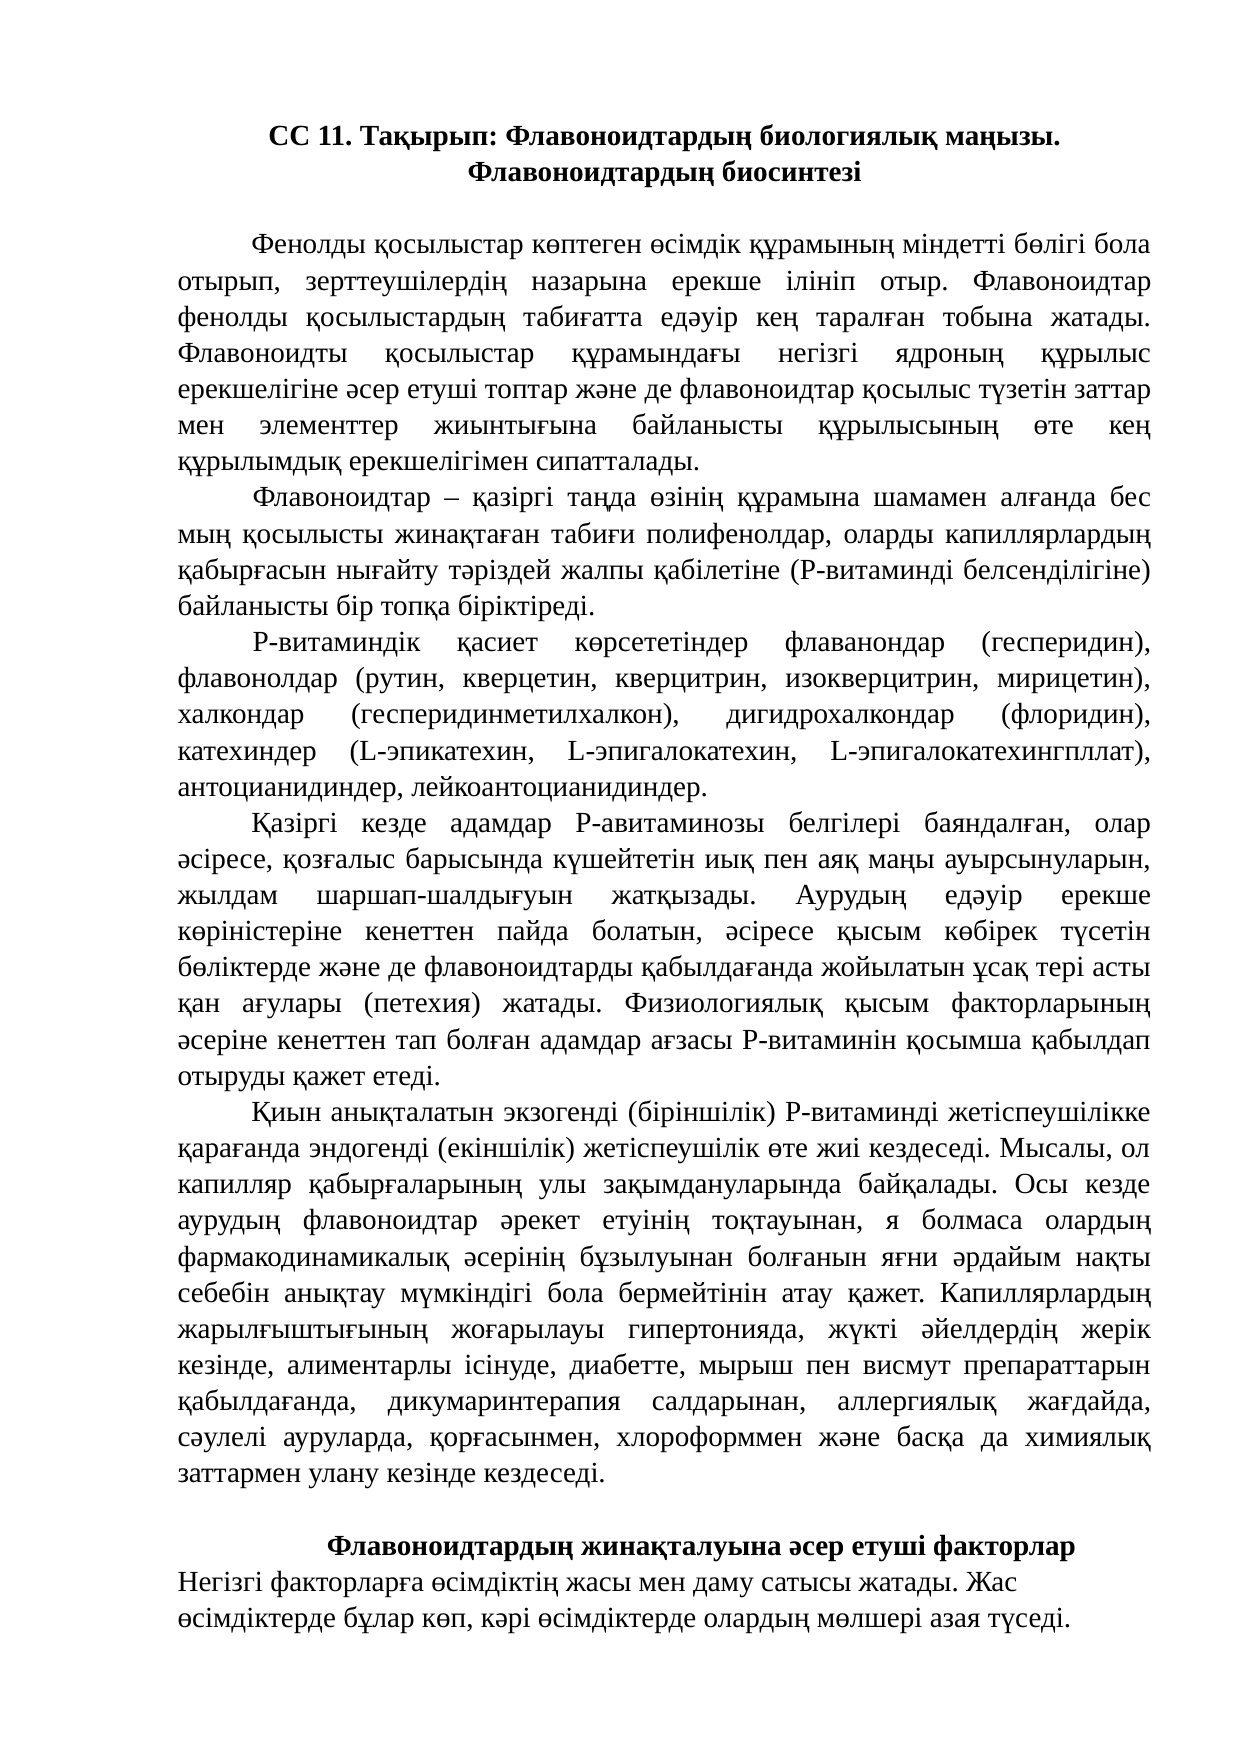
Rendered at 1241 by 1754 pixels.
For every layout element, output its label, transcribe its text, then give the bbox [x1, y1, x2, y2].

text Қазіргі кезде адамдар Р-авитаминозы белгілері баяндалған, олар әсіресе, қозғалыс барысында күшейтетін иық пен аяқ маңы ауырсынуларын, жылдам шаршап-шалдығуын жатқызады. Аурудың едәуір ерекше көріністеріне кенеттен пайда болатын, әсіресе қысым көбірек түсетін бөліктерде және де флавоноидтарды қабылдағанда жойылатын ұсақ тері асты қан ағулары (петехия) жатады. Физиологиялық қысым факторларының әсеріне кенеттен тап болған адамдар ағзасы Р-витаминін қосымша қабылдап отыруды қажет етеді. [177, 805, 1152, 1091]
text Флавоноидтар – қазіргі таңда өзінің құрамына шамамен алғанда бес мың қосылысты жинақтаған табиғи полифенолдар, оларды капиллярлардың қабырғасын нығайту тәріздей жалпы қабілетіне (Р-витаминді белсенділігіне) байланысты бір топқа біріктіреді. [177, 479, 1152, 622]
text Р-витаминдік қасиет көрсететіндер флаванондар (гесперидин), флавонолдар (рутин, кверцетин, кверцитрин, изокверцитрин, мирицетин), халкондар (гесперидинметилхалкон), дигидрохалкондар (флоридин), катехиндер (L-эпикатехин, L-эпигалокатехин, L-эпигалокатехингпллат), антоцианидиндер, лейкоантоцианидиндер. [177, 624, 1152, 802]
text Фенолды қосылыстар көптеген өсімдік құрамының міндетті бөлігі бола отырып, зерттеушілердің назарына ерекше ілініп отыр. Флавоноидтар фенолды қосылыстардың табиғатта едәуір кең таралған тобына жатады. Флавоноидты қосылыстар құрамындағы негізгі ядроның құрылыс ерекшелігіне әсер етуші топтар және де флавоноидтар қосылыс түзетін заттар мен элементтер жиынтығына байланысты құрылысының өте кең құрылымдық ерекшелігімен сипатталады. [177, 227, 1152, 477]
text Флавоноидтардың жинақталуына әсер етуші факторлар [177, 1528, 1152, 1561]
text Қиын анықталатын экзогенді (біріншілік) Р-витаминді жетіспеушілікке қарағанда эндогенді (екіншілік) жетіспеушілік өте жиі кездеседі. Мысалы, ол капилляр қабырғаларының улы зақымдануларында байқалады. Осы кезде аурудың флавоноидтар әрекет етуінің тоқтауынан, я болмаса олардың фармакодинамикалық әсерінің бұзылуынан болғанын яғни әрдайым нақты себебін анықтау мүмкіндігі бола бермейтінін атау қажет. Капиллярлардың жарылғыштығының жоғарылауы гипертонияда, жүкті әйелдердің жерік кезінде, алиментарлы ісінуде, диабетте, мырыш пен висмут препараттарын қабылдағанда, дикумаринтерапия салдарынан, аллергиялық жағдайда, сәулелі ауруларда, қорғасынмен, хлороформмен және басқа да химиялық заттармен улану кезінде кездеседі. [177, 1094, 1152, 1489]
text СС 11. Тақырып: Флавоноидтардың биологиялық маңызы. Флавоноидтардың биосинтезі [177, 118, 1152, 188]
text Негізгі факторларға өсімдіктің жасы мен даму сатысы жатады. Жас өсімдіктерде бұлар көп, кәрі өсімдіктерде олардың мөлшері азая түседі. [177, 1564, 1152, 1634]
